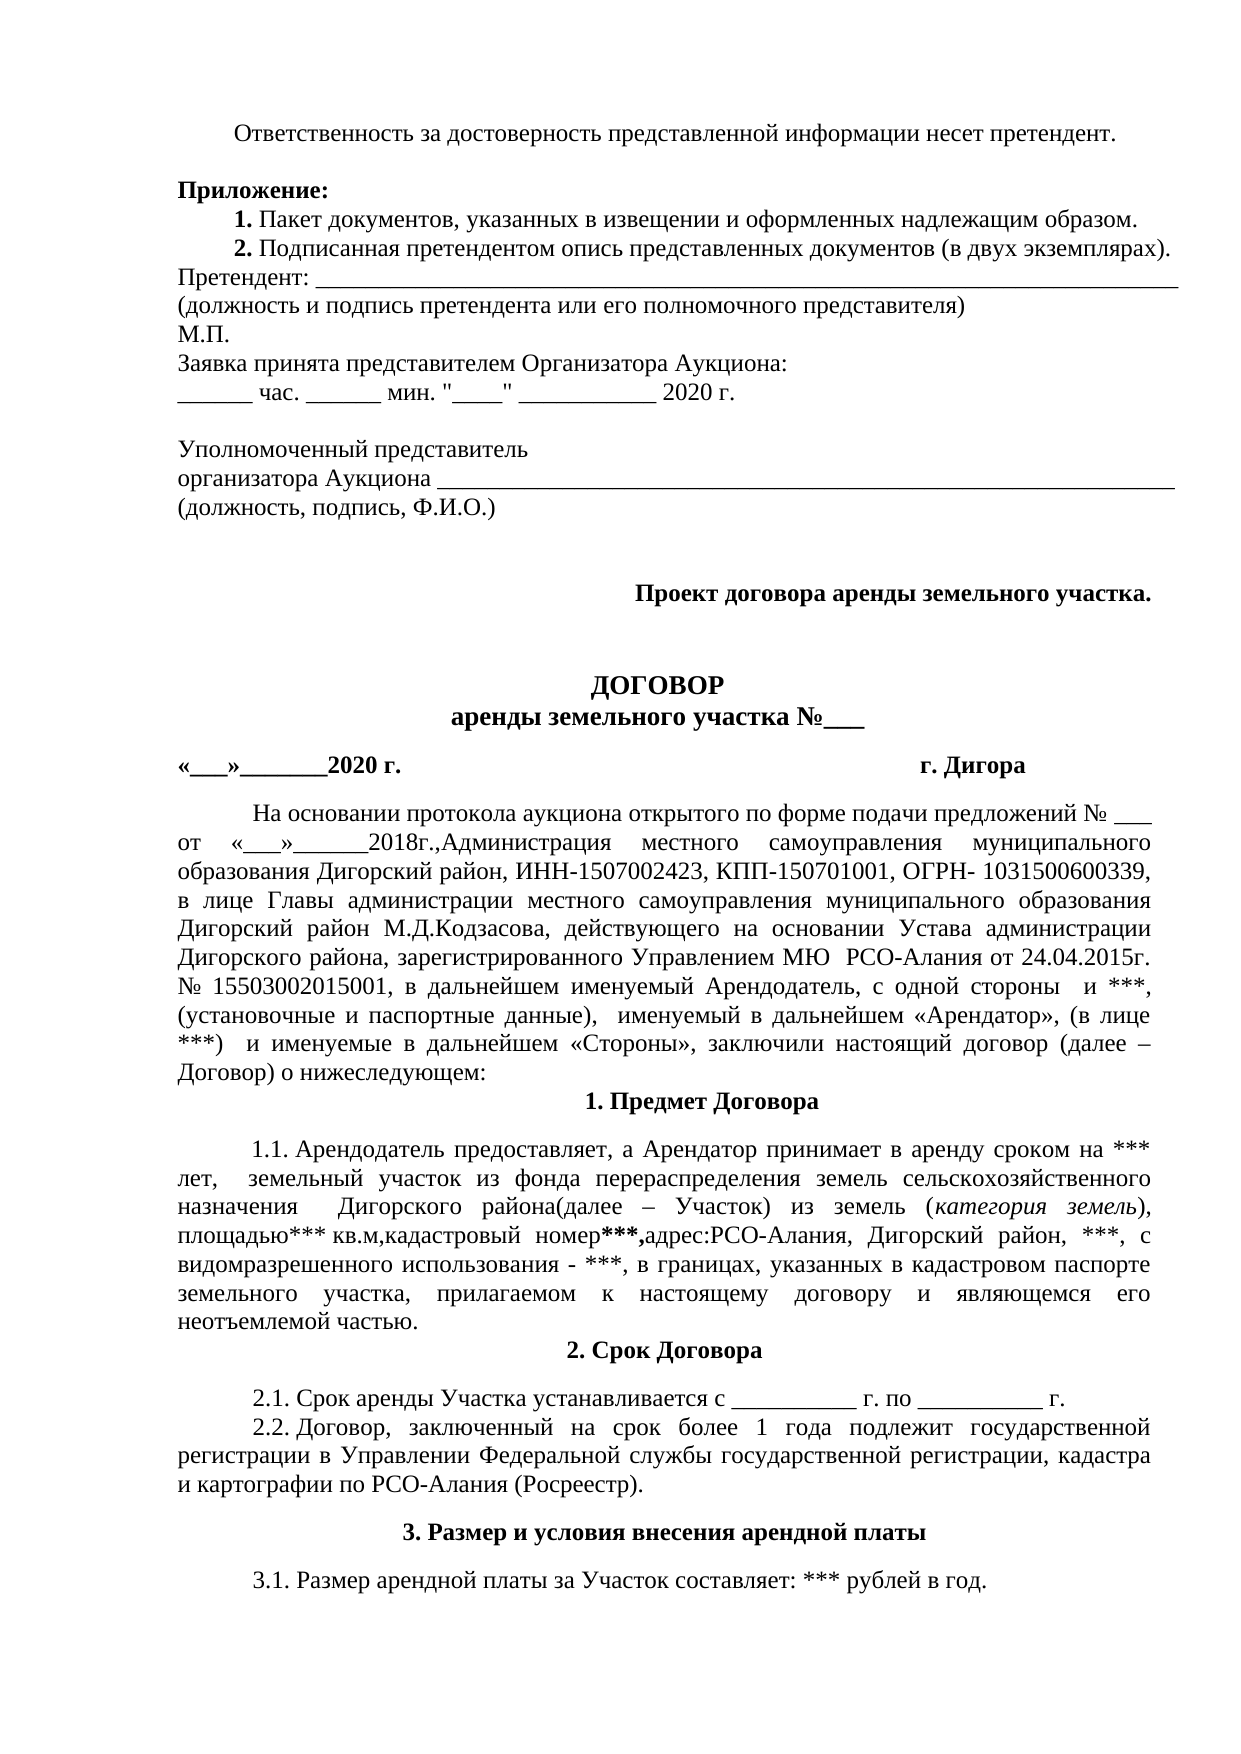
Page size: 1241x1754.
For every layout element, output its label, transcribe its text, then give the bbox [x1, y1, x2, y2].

text организатора Аукциона ___________________________________________________________ [177, 463, 1181, 492]
text 1. Предмет Договора [177, 1086, 1152, 1115]
text 3. Размер и условия внесения арендной платы [177, 1517, 1152, 1546]
text М.П. [177, 319, 1181, 348]
text На основании протокола аукциона открытого по форме подачи предложений № ___ от «___»______2018г.,Администрация местного самоуправления муниципального образования Дигорский район, ИНН-1507002423, КПП-150701001, ОГРН- 1031500600339, в лице Главы администрации местного самоуправления муниципального образования Дигорский район М.Д.Кодзасова, действующего на основании Устава администрации Дигорского района, зарегистрированного Управлением МЮ РСО-Алания от 24.04.2015г. № 15503002015001, в дальнейшем именуемый Арендодатель, с одной стороны и ***,(установочные и паспортные данные), именуемый в дальнейшем «Арендатор», (в лице ***) и именуемые в дальнейшем «Стороны», заключили настоящий договор (далее – Договор) о нижеследующем: [177, 798, 1152, 1086]
text Ответственность за достоверность представленной информации несет претендент. [177, 118, 1181, 147]
text (должность, подпись, Ф.И.О.) [177, 492, 1181, 521]
text Уполномоченный представитель [177, 434, 1181, 463]
text Заявка принята представителем Организатора Аукциона: [177, 348, 1181, 377]
text 1.1. Арендодатель предоставляет, а Арендатор принимает в аренду сроком на *** лет, земельный участок из фонда перераспределения земель сельскохозяйственного назначения Дигорского района(далее – Участок) из земель (категория земель), площадью*** кв.м,кадастровый номер***,адрес:РСО-Алания, Дигорский район, ***, с видомразрешенного использования - ***, в границах, указанных в кадастровом паспорте земельного участка, прилагаемом к настоящему договору и являющемся его неотъемлемой частью. [177, 1134, 1152, 1335]
text 1. Пакет документов, указанных в извещении и оформленных надлежащим образом. [177, 204, 1181, 233]
text 3.1. Размер арендной платы за Участок составляет: *** рублей в год. [177, 1565, 1152, 1594]
text Претендент: _____________________________________________________________________ [177, 262, 1181, 291]
text 2.1. Срок аренды Участка устанавливается с __________ г. по __________ г. [177, 1383, 1152, 1412]
text (должность и подпись претендента или его полномочного представителя) [177, 291, 1181, 319]
text аренды земельного участка №___ [177, 700, 1138, 731]
text 2. Подписанная претендентом опись представленных документов (в двух экземплярах). [177, 233, 1181, 262]
text Проект договора аренды земельного участка. [177, 578, 1152, 607]
text 2.2. Договор, заключенный на срок более 1 года подлежит государственной регистрации в Управлении Федеральной службы государственной регистрации, кадастра и картографии по РСО-Алания (Росреестр). [177, 1412, 1152, 1498]
text Приложение: [177, 176, 1181, 204]
text «___»_______2020 г. г. Дигора [177, 751, 1160, 779]
text ДОГОВОР [177, 669, 1138, 700]
text ______ час. ______ мин. "____" ___________ 2020 г. [177, 377, 1181, 406]
text 2. Срок Договора [177, 1335, 1152, 1364]
